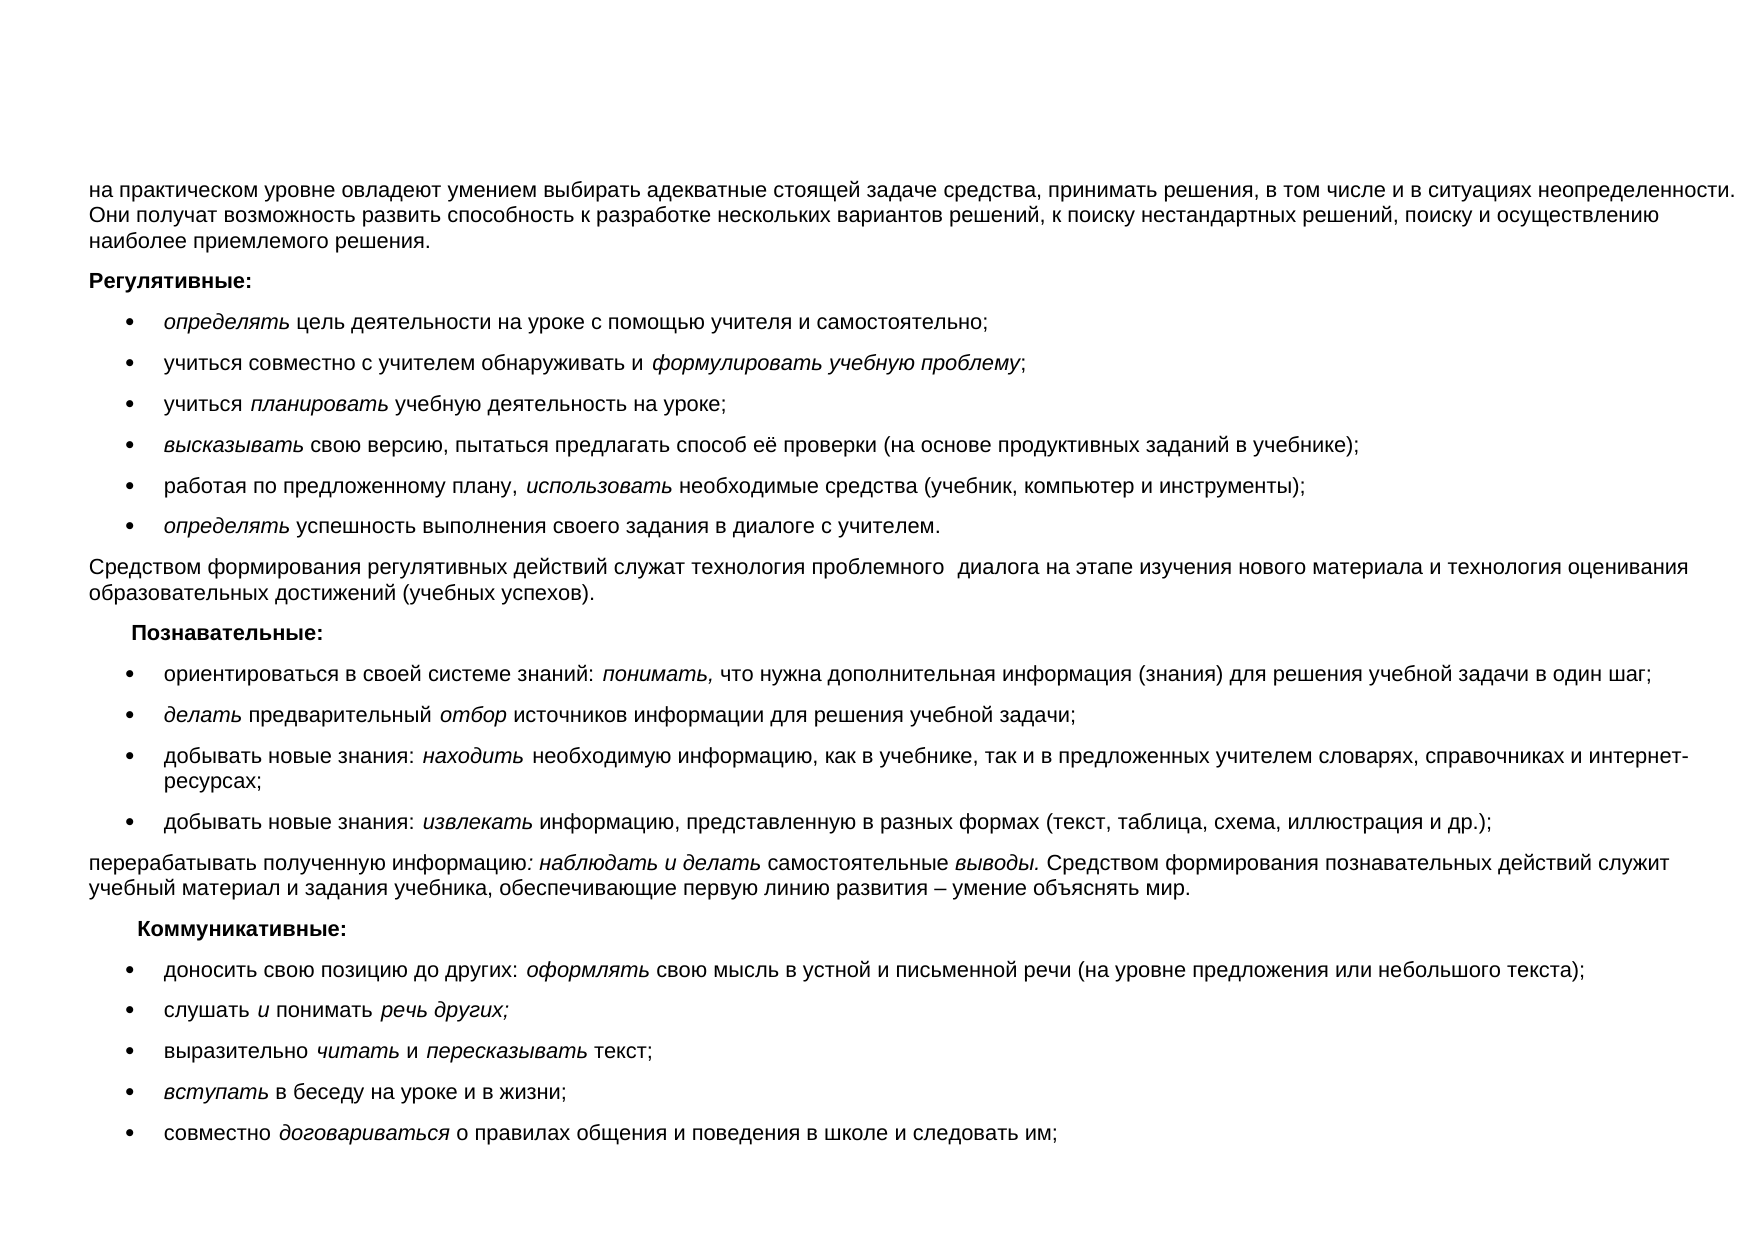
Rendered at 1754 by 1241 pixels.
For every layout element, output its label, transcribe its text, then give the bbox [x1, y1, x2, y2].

list добывать новые знания: находить необходимую информацию, как в учебнике, так и в предложенных учителем словарях, справочниках и интернет-ресурсах; [126, 743, 1754, 793]
list учиться совместно с учителем обнаруживать и формулировать учебную проблему; [126, 350, 1754, 375]
list делать предварительный отбор источников информации для решения учебной задачи; [126, 702, 1754, 727]
list работая по предложенному плану, использовать необходимые средства (учебник, компьютер и инструменты); [126, 473, 1754, 498]
list учиться планировать учебную деятельность на уроке; [126, 391, 1754, 416]
list доносить свою позицию до других: оформлять свою мысль в устной и письменной речи (на уровне предложения или небольшого текста); [126, 957, 1754, 982]
list высказывать свою версию, пытаться предлагать способ её проверки (на основе продуктивных заданий в учебнике); [126, 432, 1754, 457]
list определять цель деятельности на уроке с помощью учителя и самостоятельно; [126, 309, 1754, 334]
text Регулятивные: [89, 268, 1754, 294]
list ориентироваться в своей системе знаний: понимать, что нужна дополнительная информация (знания) для решения учебной задачи в один шаг; [126, 661, 1754, 686]
list вступать в беседу на уроке и в жизни; [126, 1079, 1754, 1104]
text перерабатывать полученную информацию: наблюдать и делать самостоятельные выводы. Средством формирования познавательных действий служит учебный материал и задания учебника, обеспечивающие первую линию развития – умение объяснять мир. [89, 850, 1754, 900]
list определять успешность выполнения своего задания в диалоге с учителем. [126, 513, 1754, 539]
list добывать новые знания: извлекать информацию, представленную в разных формах (текст, таблица, схема, иллюстрация и др.); [126, 809, 1754, 834]
text Коммуникативные: [89, 916, 1754, 941]
list совместно договариваться о правилах общения и поведения в школе и следовать им; [126, 1120, 1754, 1145]
list выразительно читать и пересказывать текст; [126, 1038, 1754, 1063]
text Познавательные: [89, 620, 1754, 646]
text Средством формирования регулятивных действий служат технология проблемного диалога на этапе изучения нового материала и технология оценивания образовательных достижений (учебных успехов). [89, 554, 1754, 605]
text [89, 177, 1754, 253]
list слушать и понимать речь других; [126, 997, 1754, 1023]
